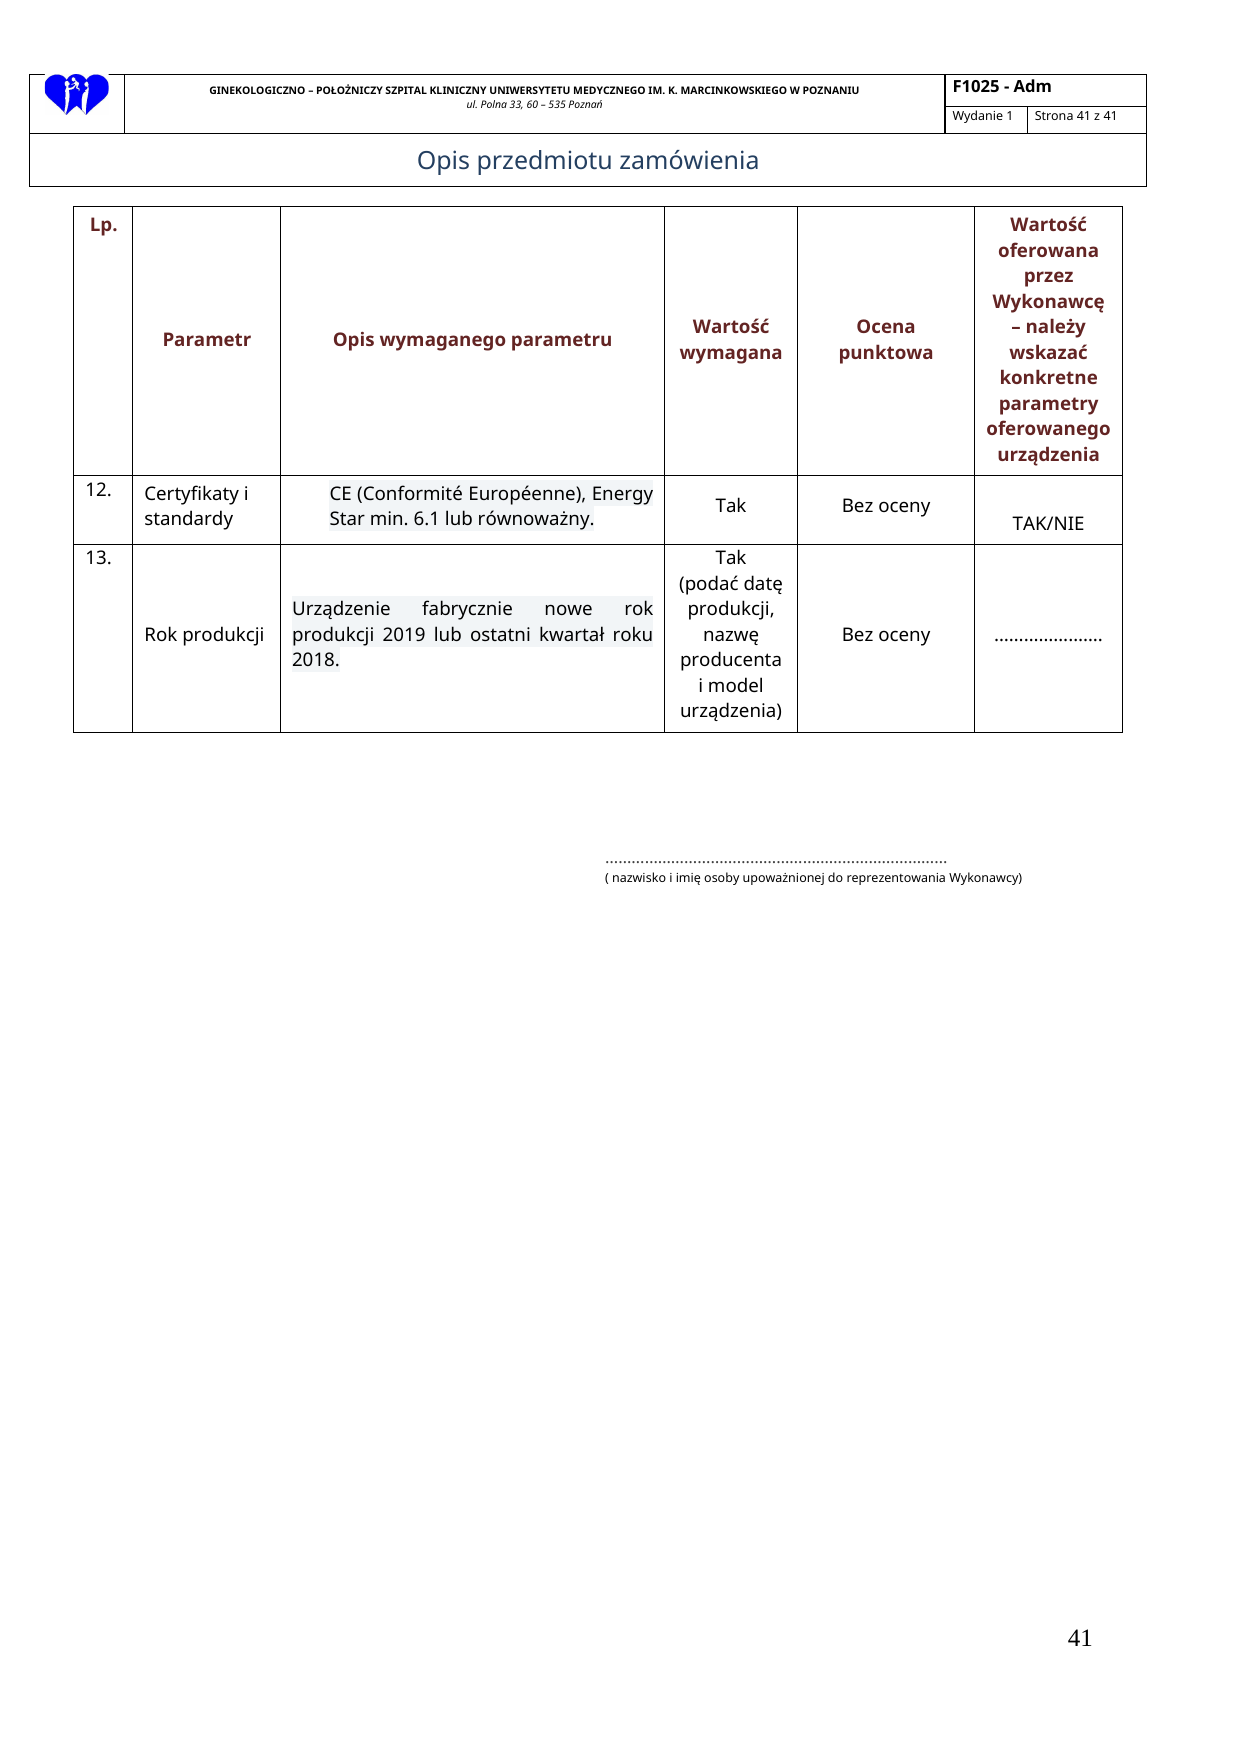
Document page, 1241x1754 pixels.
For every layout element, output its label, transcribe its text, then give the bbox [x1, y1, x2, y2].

table_header Parametr [133, 207, 280, 475]
table_cell 13. [74, 545, 132, 732]
table_cell Tak [665, 476, 797, 544]
subtitle …………………………………………………………………… [531, 846, 1092, 869]
table_cell Bez oceny [798, 476, 974, 544]
table_cell Certyfikaty i standardy [133, 476, 280, 544]
table_header Lp. [74, 207, 132, 475]
text ( nazwisko i imię osoby upoważnionej do reprezentowania Wykonawcy) [531, 869, 1092, 886]
table_cell 12. [74, 476, 132, 544]
table_header Opis wymaganego parametru [281, 207, 664, 475]
table_header Ocena punktowa [798, 207, 974, 475]
table_cell Bez oceny [798, 545, 974, 732]
table_cell CE (Conformité Européenne), Energy Star min. 6.1 lub równoważny. [281, 476, 664, 544]
table_cell TAK/NIE [975, 476, 1122, 544]
table_cell Tak (podać datę produkcji, nazwę producenta i model urządzenia) [665, 545, 797, 732]
table_header Wartość wymagana [665, 207, 797, 475]
table_cell Rok produkcji [133, 545, 280, 732]
table_header Wartość oferowana przez Wykonawcę – należy wskazać konkretne parametry oferowanego urządzenia [975, 207, 1122, 475]
table_cell Urządzenie fabrycznie nowe rok produkcji 2019 lub ostatni kwartał roku 2018. [281, 545, 664, 732]
table_cell …………………. [975, 545, 1122, 732]
picture [44, 74, 109, 115]
